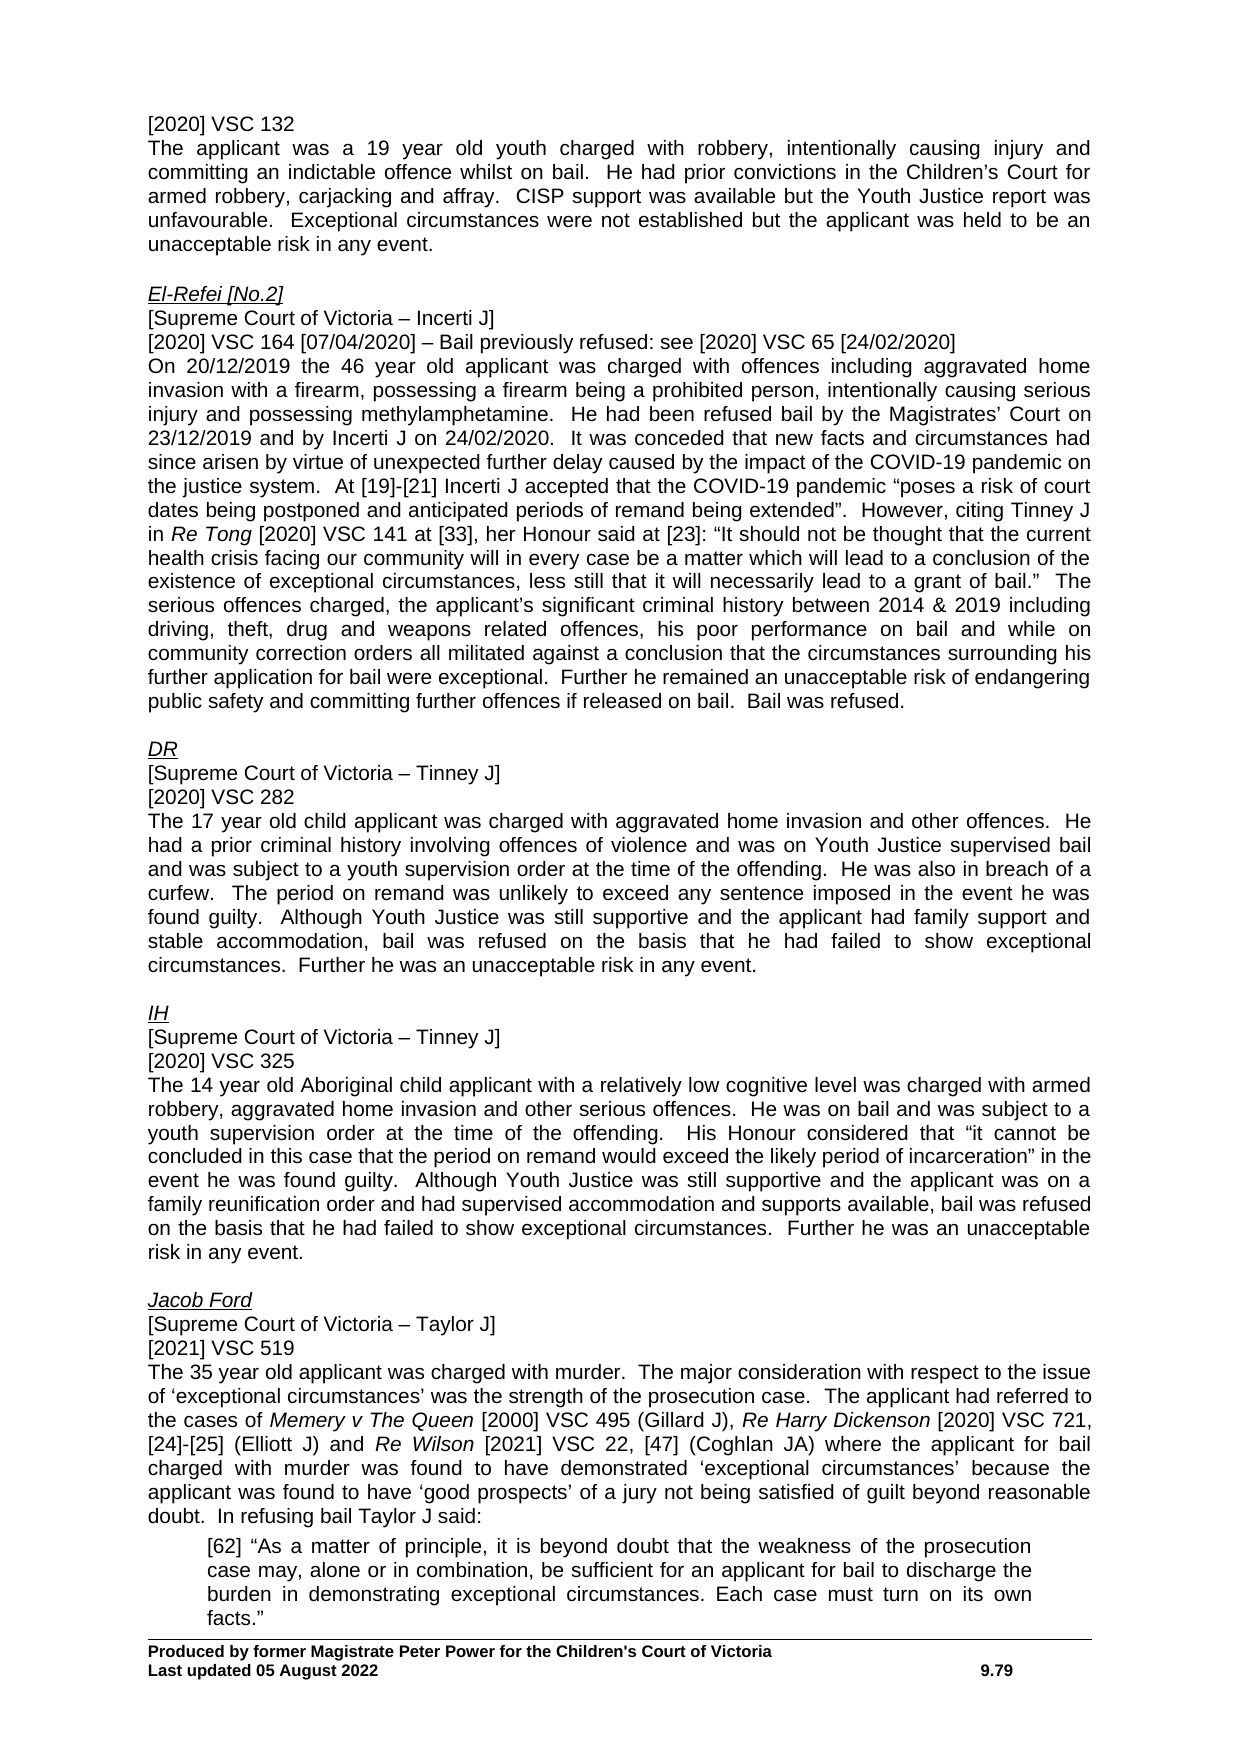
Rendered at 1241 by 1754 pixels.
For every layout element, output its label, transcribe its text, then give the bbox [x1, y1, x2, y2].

text IH [148, 1001, 1092, 1024]
text Jacob Ford [148, 1288, 1092, 1312]
text The 14 year old Aboriginal child applicant with a relatively low cognitive level was charged with armed robbery, aggravated home invasion and other serious offences. He was on bail and was subject to a youth supervision order at the time of the offending. His Honour considered that “it cannot be concluded in this case that the period on remand would exceed the likely period of incarceration” in the event he was found guilty. Although Youth Justice was still supportive and the applicant was on a family reunification order and had supervised accommodation and supports available, bail was refused on the basis that he had failed to show exceptional circumstances. Further he was an unacceptable risk in any event. [148, 1072, 1092, 1264]
text [2020] VSC 164 [07/04/2020] – Bail previously refused: see [2020] VSC 65 [24/02/2020] [148, 330, 1092, 354]
text On 20/12/2019 the 46 year old applicant was charged with offences including aggravated home invasion with a firearm, possessing a firearm being a prohibited person, intentionally causing serious injury and possessing methylamphetamine. He had been refused bail by the Magistrates’ Court on 23/12/2019 and by Incerti J on 24/02/2020. It was conceded that new facts and circumstances had since arisen by virtue of unexpected further delay caused by the impact of the COVID-19 pandemic on the justice system. At [19]-[21] Incerti J accepted that the COVID-19 pandemic “poses a risk of court dates being postponed and anticipated periods of remand being extended”. However, citing Tinney J in Re Tong [2020] VSC 141 at [33], her Honour said at [23]: “It should not be thought that the current health crisis facing our community will in every case be a matter which will lead to a conclusion of the existence of exceptional circumstances, less still that it will necessarily lead to a grant of bail.” The serious offences charged, the applicant’s significant criminal history between 2014 & 2019 including driving, theft, drug and weapons related offences, his poor performance on bail and while on community correction orders all militated against a conclusion that the circumstances surrounding his further application for bail were exceptional. Further he remained an unacceptable risk of endangering public safety and committing further offences if released on bail. Bail was refused. [148, 354, 1092, 713]
text [2020] VSC 132 [148, 112, 1092, 136]
text [Supreme Court of Victoria – Tinney J] [148, 761, 1092, 785]
text [Supreme Court of Victoria – Tinney J] [148, 1024, 1092, 1048]
text [2021] VSC 519 [148, 1336, 1092, 1360]
text DR [148, 737, 1092, 761]
text The 17 year old child applicant was charged with aggravated home invasion and other offences. He had a prior criminal history involving offences of violence and was on Youth Justice supervised bail and was subject to a youth supervision order at the time of the offending. He was also in breach of a curfew. The period on remand was unlikely to exceed any sentence imposed in the event he was found guilty. Although Youth Justice was still supportive and the applicant had family support and stable accommodation, bail was refused on the basis that he had failed to show exceptional circumstances. Further he was an unacceptable risk in any event. [148, 809, 1092, 977]
text [2020] VSC 282 [148, 785, 1092, 809]
text [62] “As a matter of principle, it is beyond doubt that the weakness of the prosecution case may, alone or in combination, be sufficient for an applicant for bail to discharge the burden in demonstrating exceptional circumstances. Each case must turn on its own facts.” [207, 1534, 1033, 1630]
text [2020] VSC 325 [148, 1048, 1092, 1072]
text The applicant was a 19 year old youth charged with robbery, intentionally causing injury and committing an indictable offence whilst on bail. He had prior convictions in the Children’s Court for armed robbery, carjacking and affray. CISP support was available but the Youth Justice report was unfavourable. Exceptional circumstances were not established but the applicant was held to be an unacceptable risk in any event. [148, 136, 1092, 256]
text The 35 year old applicant was charged with murder. The major consideration with respect to the issue of ‘exceptional circumstances’ was the strength of the prosecution case. The applicant had referred to the cases of Memery v The Queen [2000] VSC 495 (Gillard J), Re Harry Dickenson [2020] VSC 721, [24]-[25] (Elliott J) and Re Wilson [2021] VSC 22, [47] (Coghlan JA) where the applicant for bail charged with murder was found to have demonstrated ‘exceptional circumstances’ because the applicant was found to have ‘good prospects’ of a jury not being satisfied of guilt beyond reasonable doubt. In refusing bail Taylor J said: [148, 1360, 1092, 1528]
text [Supreme Court of Victoria – Taylor J] [148, 1312, 1092, 1336]
text El-Refei [No.2] [148, 282, 1092, 306]
text [Supreme Court of Victoria – Incerti J] [148, 306, 1092, 330]
